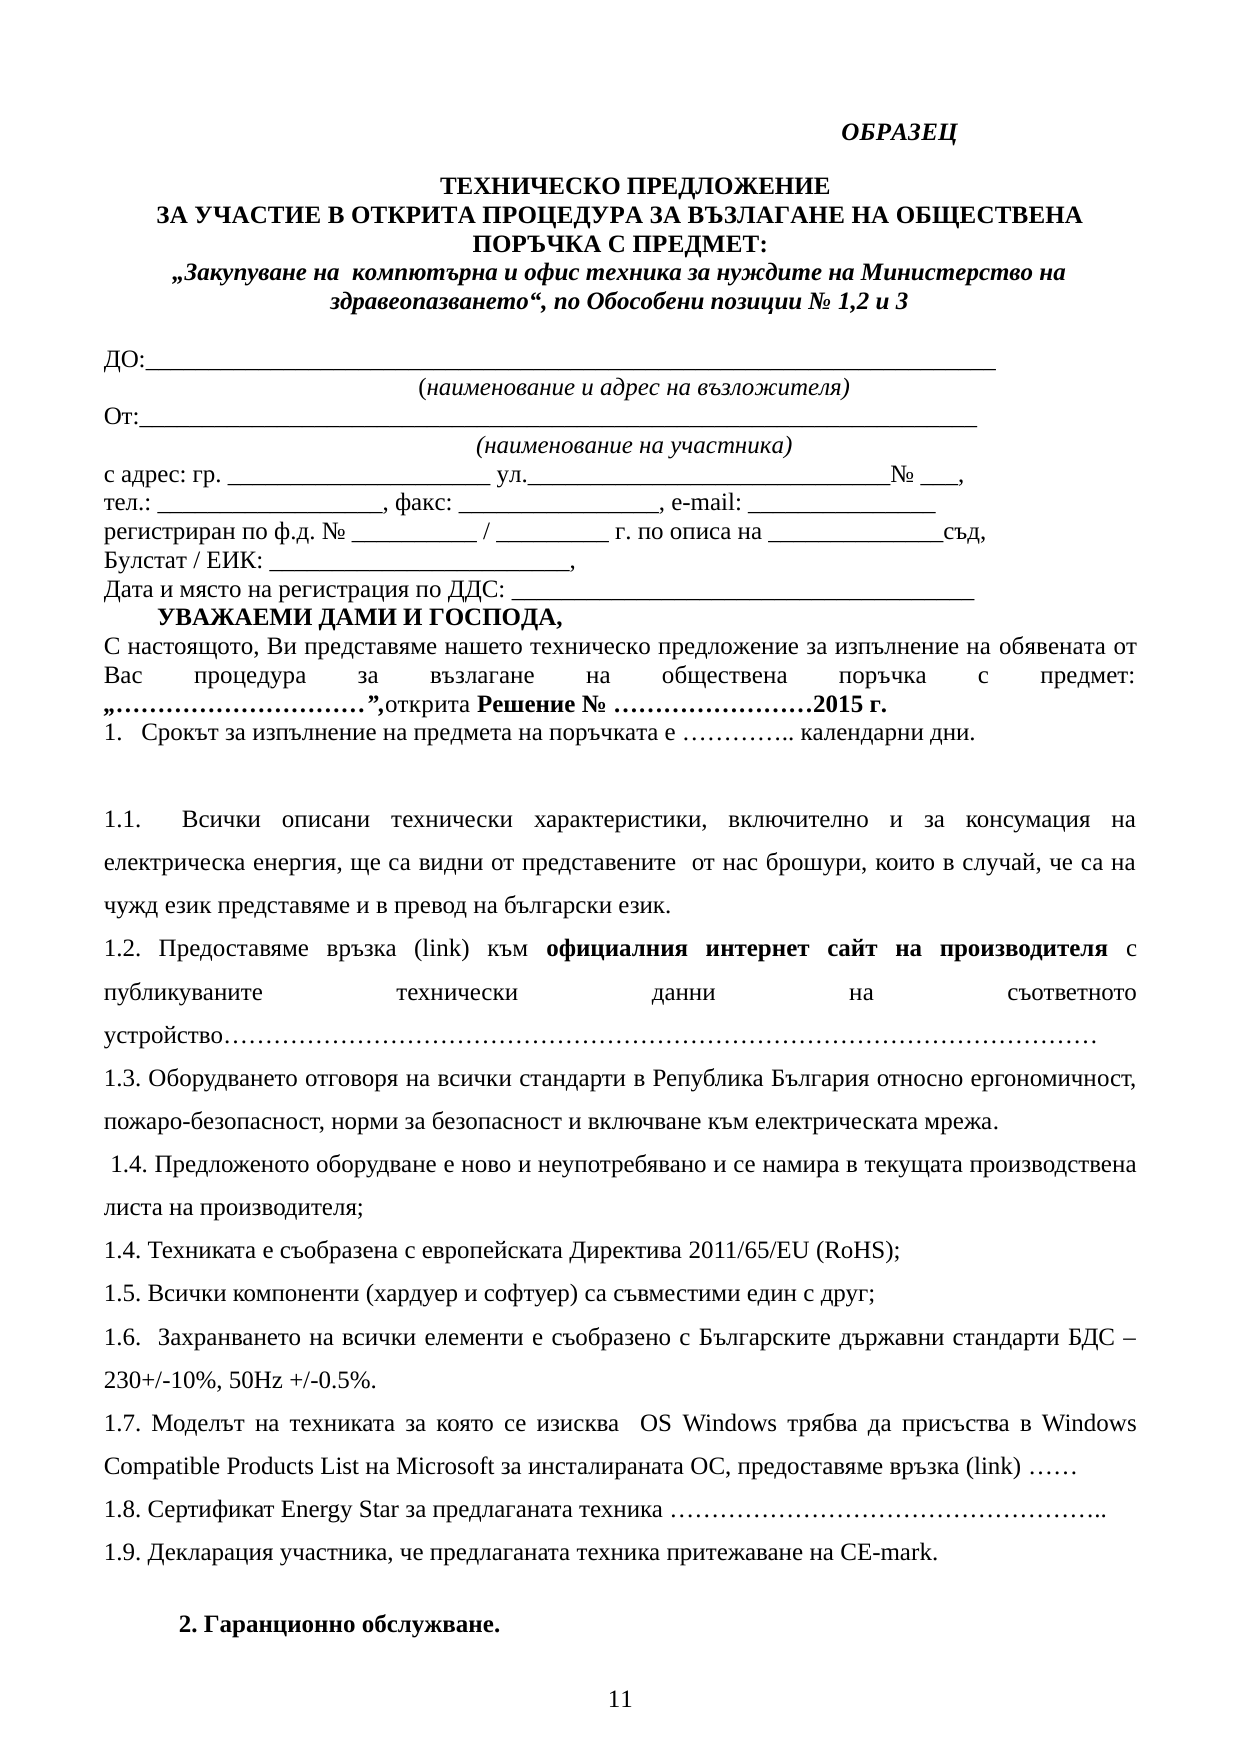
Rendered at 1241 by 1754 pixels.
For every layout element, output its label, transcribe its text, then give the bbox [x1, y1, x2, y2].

text Булстат / ЕИК: ________________________, [103, 545, 1137, 574]
text с адрес: гр. _____________________ ул._____________________________№ ___, [103, 459, 1137, 487]
list 1.6. Захранването на всички елементи е съобразено с Българските държавни стандарти БДС – 230+/-10%, 50Hz +/-0.5%. [103, 1322, 1137, 1393]
list 1.3. Оборудването отговоря на всички стандарти в Република България относно ергономичност, пожаро-безопасност, норми за безопасност и включване към електрическата мрежа. [103, 1063, 1137, 1135]
text „Закупуване на компютърна и офис техника за нуждите на Министерство на здравеопазването“, по Обособени позиции № 1,2 и 3 [103, 257, 1137, 315]
list 1.7. Моделът на техниката за която се изисква OS Windows трябва да присъства в Windows Compatible Products List на Microsoft за инсталираната ОС, предоставяме връзка (link) …… [103, 1408, 1137, 1480]
list 1.4. Предложеното оборудване е ново и неупотребявано и се намира в текущата производствена листа на производителя; [103, 1149, 1137, 1221]
list 1.8. Сертификат Energy Star за предлаганата техника …………………………………………….. [103, 1494, 1137, 1523]
text (наименование на участника) [103, 430, 1137, 459]
list 1.5. Всички компоненти (хардуер и софтуер) са съвместими един с друг; [103, 1278, 1137, 1307]
text ЗА УЧАСТИЕ В ОТКРИТА ПРОЦЕДУРА ЗА ВЪЗЛАГАНЕ НА ОБЩЕСТВЕНА ПОРЪЧКА С ПРЕДМЕТ: [103, 200, 1137, 257]
text регистриран по ф.д. № __________ / _________ г. по описа на ______________съд, [103, 516, 1137, 545]
list 1.1. Всички описани технически характеристики, включително и за консумация на електрическа енергия, ще са видни от представените от нас брошури, които в случай, че са на чужд език представяме и в превод на български език. [103, 804, 1137, 919]
list 1.4. Техниката е съобразена с европейската Директива 2011/65/EU (RoHS); [103, 1235, 1137, 1264]
text УВАЖАЕМИ ДАМИ И ГОСПОДА, [103, 602, 1137, 631]
text ТЕХНИЧЕСКО ПРЕДЛОЖЕНИЕ [103, 171, 1137, 200]
text тел.: __________________, факс: ________________, e-mail: _______________ [103, 487, 1137, 516]
text ДО:____________________________________________________________________ [103, 344, 1137, 372]
text (наименование и адрес на възложителя) [103, 372, 1137, 401]
list 1.9. Декларация участника, че предлаганата техника притежаване на CE-mark. [103, 1537, 1137, 1566]
text ОБРАЗЕЦ [767, 117, 1137, 146]
text От:___________________________________________________________________ [103, 401, 1137, 430]
text С настоящото, Ви представяме нашето техническо предложение за изпълнение на обявената от Вас процедура за възлагане на обществена поръчка с предмет: „…………………………”,открита Решение № ……………………2015 г. [103, 631, 1137, 717]
text 2. Гаранционно обслужване. [103, 1609, 1137, 1638]
list 1.2. Предоставяме връзка (link) към официалния интернет сайт на производителя с публикуваните технически данни на съответното устройство…………………………………………………………………………………………… [103, 933, 1137, 1048]
list Срокът за изпълнение на предмета на поръчката е ………….. календарни дни. [103, 717, 1137, 746]
text Дата и място на регистрация по ДДС: _____________________________________ [103, 574, 1137, 602]
